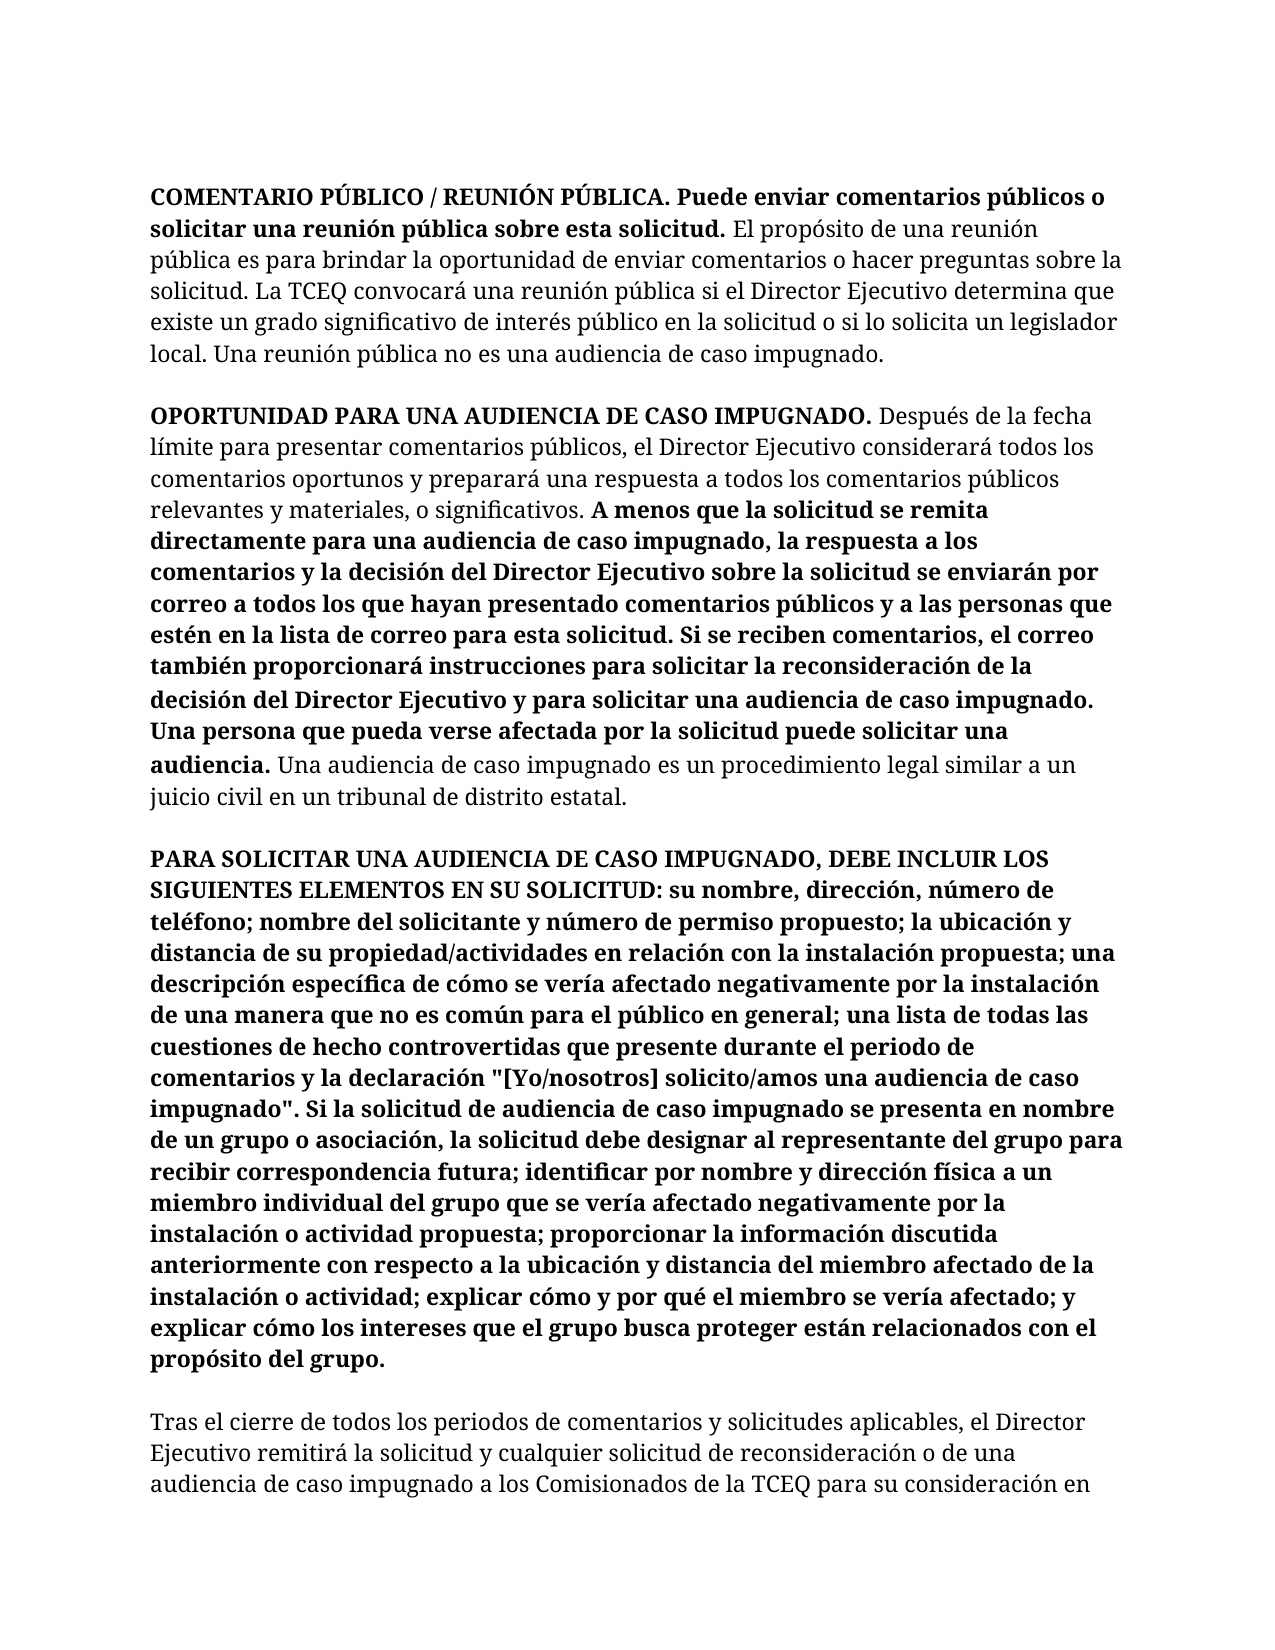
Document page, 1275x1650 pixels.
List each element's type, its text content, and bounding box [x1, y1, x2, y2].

text COMENTARIO PÚBLICO / REUNIÓN PÚBLICA. Puede enviar comentarios públicos o solicitar una reunión pública sobre esta solicitud. El propósito de una reunión pública es para brindar la oportunidad de enviar comentarios o hacer preguntas sobre la solicitud. La TCEQ convocará una reunión pública si el Director Ejecutivo determina que existe un grado significativo de interés público en la solicitud o si lo solicita un legislador local. Una reunión pública no es una audiencia de caso impugnado. [150, 181, 1125, 369]
text OPORTUNIDAD PARA UNA AUDIENCIA DE CASO IMPUGNADO. Después de la fecha límite para presentar comentarios públicos, el Director Ejecutivo considerará todos los comentarios oportunos y preparará una respuesta a todos los comentarios públicos relevantes y materiales, o significativos. A menos que la solicitud se remita directamente para una audiencia de caso impugnado, la respuesta a los comentarios y la decisión del Director Ejecutivo sobre la solicitud se enviarán por correo a todos los que hayan presentado comentarios públicos y a las personas que estén en la lista de correo para esta solicitud. Si se reciben comentarios, el correo también proporcionará instrucciones para solicitar la reconsideración de la decisión del Director Ejecutivo y para solicitar una audiencia de caso impugnado. Una persona que pueda verse afectada por la solicitud puede solicitar una audiencia. Una audiencia de caso impugnado es un procedimiento legal similar a un juicio civil en un tribunal de distrito estatal. [150, 400, 1125, 812]
text PARA SOLICITAR UNA AUDIENCIA DE CASO IMPUGNADO, DEBE INCLUIR LOS SIGUIENTES ELEMENTOS EN SU SOLICITUD: su nombre, dirección, número de teléfono; nombre del solicitante y número de permiso propuesto; la ubicación y distancia de su propiedad/actividades en relación con la instalación propuesta; una descripción específica de cómo se vería afectado negativamente por la instalación de una manera que no es común para el público en general; una lista de todas las cuestiones de hecho controvertidas que presente durante el periodo de comentarios y la declaración "[Yo/nosotros] solicito/amos una audiencia de caso impugnado". Si la solicitud de audiencia de caso impugnado se presenta en nombre de un grupo o asociación, la solicitud debe designar al representante del grupo para recibir correspondencia futura; identificar por nombre y dirección física a un miembro individual del grupo que se vería afectado negativamente por la instalación o actividad propuesta; proporcionar la información discutida anteriormente con respecto a la ubicación y distancia del miembro afectado de la instalación o actividad; explicar cómo y por qué el miembro se vería afectado; y explicar cómo los intereses que el grupo busca proteger están relacionados con el propósito del grupo. [150, 843, 1125, 1374]
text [150, 1406, 1125, 1499]
